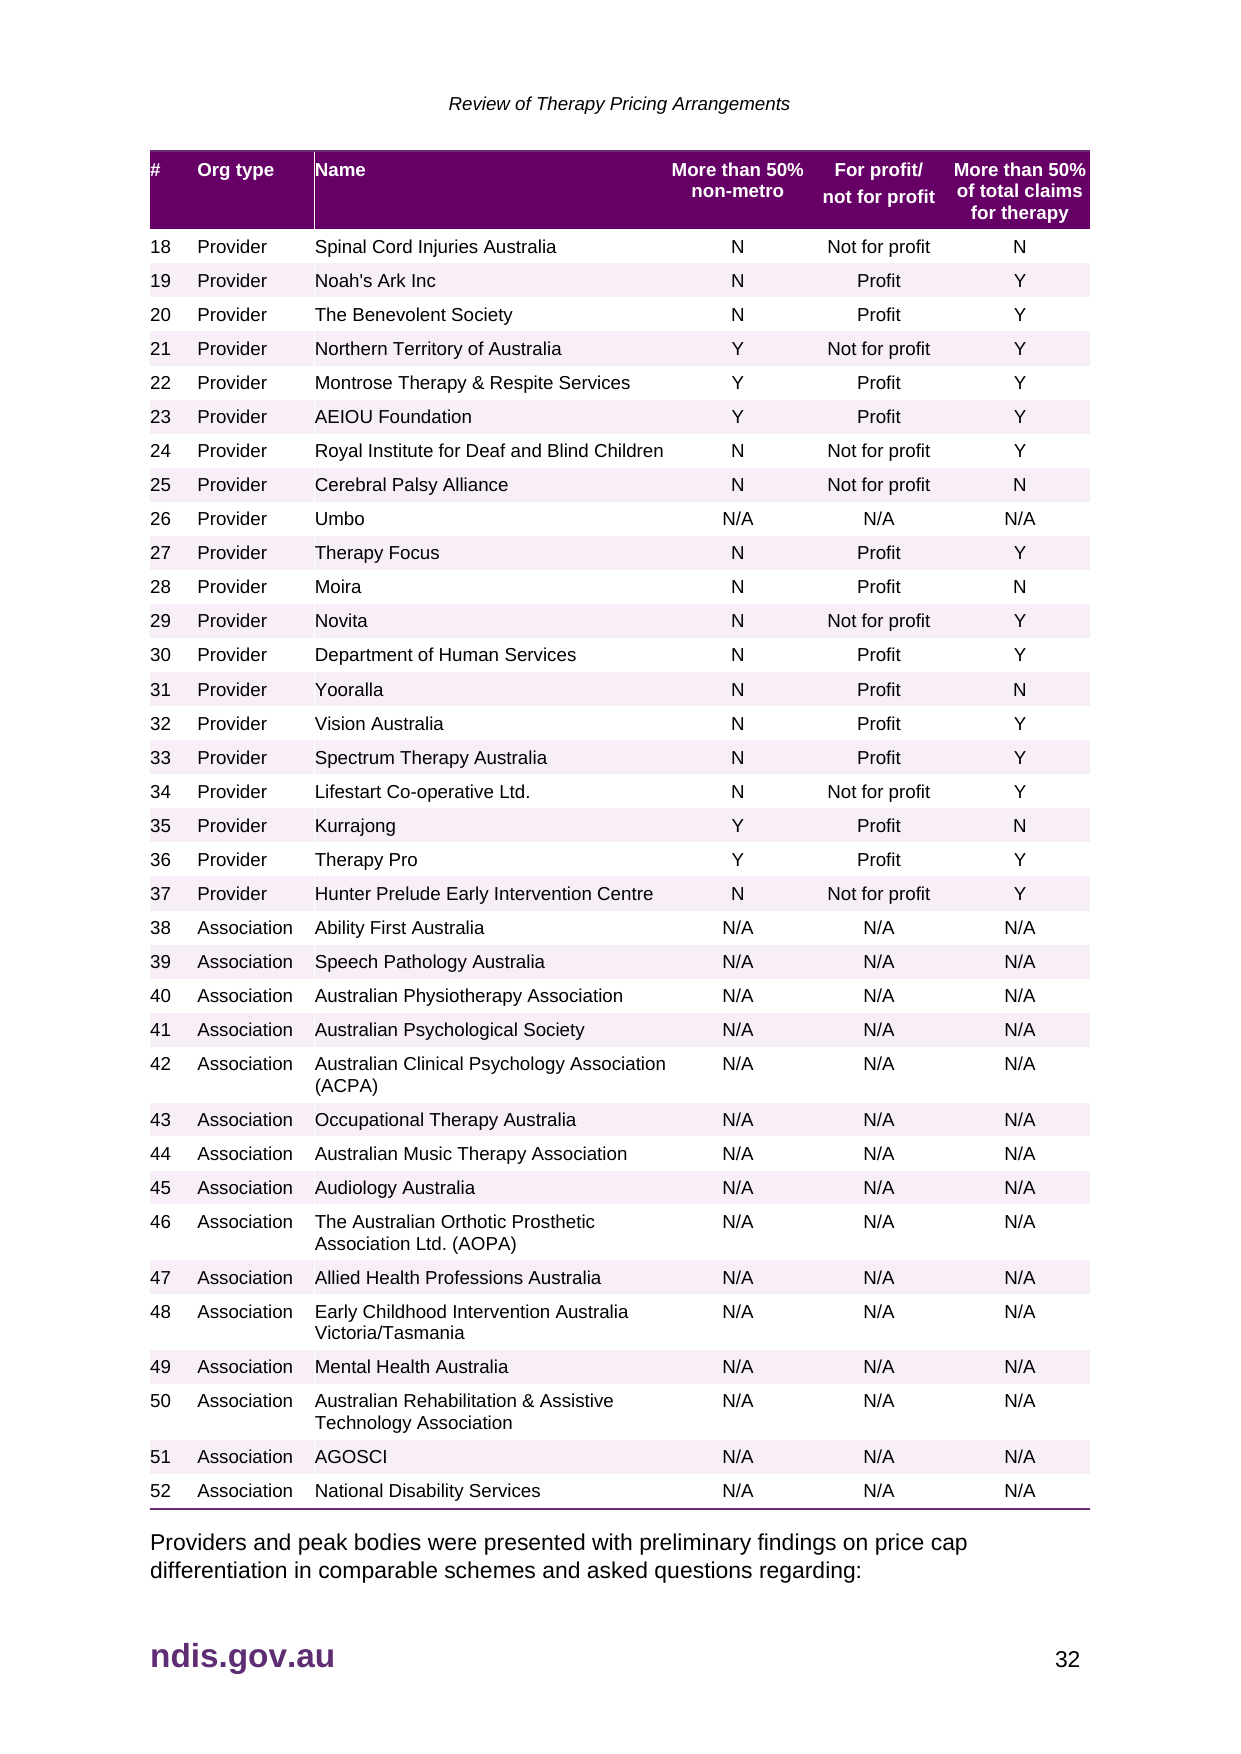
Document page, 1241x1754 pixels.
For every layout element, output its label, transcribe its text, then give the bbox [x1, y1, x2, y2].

table_cell Association [197, 945, 314, 979]
table_cell 51 [150, 1440, 197, 1474]
table_cell N [667, 536, 808, 570]
table_cell Y [949, 604, 1090, 638]
table_cell Provider [197, 604, 314, 638]
table_cell Association [197, 1136, 314, 1171]
table_cell N [667, 263, 808, 297]
table_cell 18 [150, 229, 197, 263]
table_cell Provider [197, 706, 314, 740]
table_cell Y [949, 706, 1090, 740]
table_cell Association [197, 1013, 314, 1047]
table_cell Vision Australia [315, 706, 667, 740]
table_cell 19 [150, 263, 197, 297]
table_cell N/A [667, 1294, 808, 1350]
table_cell N [667, 774, 808, 808]
table_cell N [949, 570, 1090, 604]
table_cell Y [949, 843, 1090, 876]
table_cell N/A [667, 1260, 808, 1294]
table_cell Therapy Focus [315, 536, 667, 570]
table_cell Early Childhood Intervention Australia Victoria/Tasmania [315, 1294, 667, 1350]
table_cell 45 [150, 1171, 197, 1204]
table_cell N [667, 638, 808, 672]
table_cell Northern Territory of Australia [315, 331, 667, 366]
table_cell N [949, 808, 1090, 842]
table_header More than 50% non-metro [667, 152, 808, 229]
table_cell Y [949, 263, 1090, 297]
table_cell 34 [150, 774, 197, 808]
table_cell N/A [949, 979, 1090, 1013]
table_cell Association [197, 1384, 314, 1439]
table_cell Not for profit [808, 876, 949, 911]
table_cell N/A [667, 911, 808, 944]
table_cell N/A [667, 1103, 808, 1136]
table_cell Spectrum Therapy Australia [315, 740, 667, 774]
table_cell Association [197, 1205, 314, 1260]
table_cell 31 [150, 672, 197, 706]
table_cell N/A [949, 911, 1090, 944]
table_cell Occupational Therapy Australia [315, 1103, 667, 1136]
table_cell AGOSCI [315, 1440, 667, 1474]
table_cell N/A [949, 1474, 1090, 1508]
table_cell N/A [808, 1260, 949, 1294]
table_header Name [315, 152, 667, 229]
table_cell Not for profit [808, 331, 949, 366]
table_cell N [949, 229, 1090, 263]
table_cell Y [949, 876, 1090, 911]
table_cell Australian Music Therapy Association [315, 1136, 667, 1171]
table_cell Provider [197, 808, 314, 842]
table_cell 28 [150, 570, 197, 604]
table_cell Provider [197, 570, 314, 604]
table_cell Profit [808, 400, 949, 434]
table_cell Australian Rehabilitation & Assistive Technology Association [315, 1384, 667, 1439]
table_cell N/A [949, 1260, 1090, 1294]
table_cell Provider [197, 468, 314, 502]
table_cell N/A [667, 1171, 808, 1204]
table_cell N/A [949, 1136, 1090, 1171]
table_header More than 50% of total claims for therapy [949, 152, 1090, 229]
table_cell Australian Clinical Psychology Association (ACPA) [315, 1047, 667, 1102]
table_cell Provider [197, 774, 314, 808]
table_cell Hunter Prelude Early Intervention Centre [315, 876, 667, 911]
table_cell Lifestart Co-operative Ltd. [315, 774, 667, 808]
table_cell N/A [808, 1171, 949, 1204]
table_cell N/A [667, 1136, 808, 1171]
table_cell Not for profit [808, 774, 949, 808]
table_cell Provider [197, 876, 314, 911]
table_cell Australian Psychological Society [315, 1013, 667, 1047]
table_cell 47 [150, 1260, 197, 1294]
table_cell Profit [808, 843, 949, 876]
table_cell Y [949, 536, 1090, 570]
table_cell Provider [197, 843, 314, 876]
table_cell Mental Health Australia [315, 1350, 667, 1384]
table_cell Y [949, 434, 1090, 468]
table_cell Profit [808, 740, 949, 774]
table_cell N/A [808, 1013, 949, 1047]
table_cell Not for profit [808, 229, 949, 263]
table_cell 20 [150, 298, 197, 331]
table_cell N/A [808, 1350, 949, 1384]
table_cell N/A [949, 945, 1090, 979]
table_cell Y [667, 843, 808, 876]
table_cell 29 [150, 604, 197, 638]
table_cell 52 [150, 1474, 197, 1508]
table_cell Provider [197, 263, 314, 297]
table_cell N/A [808, 1384, 949, 1439]
table_cell Not for profit [808, 468, 949, 502]
table_cell N/A [949, 1171, 1090, 1204]
table_cell N/A [808, 1136, 949, 1171]
table_cell 38 [150, 911, 197, 944]
table_cell N/A [808, 979, 949, 1013]
table_cell Y [949, 400, 1090, 434]
table_cell N [667, 434, 808, 468]
table_cell Association [197, 911, 314, 944]
table_cell Provider [197, 672, 314, 706]
table_cell 44 [150, 1136, 197, 1171]
table_cell Provider [197, 638, 314, 672]
table_cell Spinal Cord Injuries Australia [315, 229, 667, 263]
table_cell Y [949, 774, 1090, 808]
table_cell Audiology Australia [315, 1171, 667, 1204]
table_cell N [667, 468, 808, 502]
table_cell Not for profit [808, 434, 949, 468]
table_cell 43 [150, 1103, 197, 1136]
table_cell Australian Physiotherapy Association [315, 979, 667, 1013]
table_cell 49 [150, 1350, 197, 1384]
table_cell Profit [808, 263, 949, 297]
table_cell Provider [197, 400, 314, 434]
table_cell 24 [150, 434, 197, 468]
table_cell Profit [808, 298, 949, 331]
table_cell Association [197, 1350, 314, 1384]
table_cell Y [667, 366, 808, 399]
table_cell N/A [949, 1294, 1090, 1350]
table_cell Profit [808, 570, 949, 604]
table_cell Speech Pathology Australia [315, 945, 667, 979]
table_cell N/A [808, 1047, 949, 1102]
table_header # [150, 152, 197, 229]
table_cell 46 [150, 1205, 197, 1260]
table_cell 40 [150, 979, 197, 1013]
table_cell Provider [197, 536, 314, 570]
table_cell Y [949, 331, 1090, 366]
table_cell Yooralla [315, 672, 667, 706]
table_cell Association [197, 979, 314, 1013]
table_cell National Disability Services [315, 1474, 667, 1508]
table_cell Y [949, 740, 1090, 774]
table_cell N/A [949, 1047, 1090, 1102]
table_cell N [667, 570, 808, 604]
table_cell Umbo [315, 502, 667, 536]
table_cell Cerebral Palsy Alliance [315, 468, 667, 502]
table_cell N/A [667, 1350, 808, 1384]
table_cell N [667, 706, 808, 740]
table_cell Profit [808, 638, 949, 672]
table_cell N [667, 298, 808, 331]
table_cell Therapy Pro [315, 843, 667, 876]
table_cell Provider [197, 502, 314, 536]
table_cell Association [197, 1474, 314, 1508]
table_cell N/A [667, 1474, 808, 1508]
table_cell Association [197, 1440, 314, 1474]
table_cell N/A [949, 502, 1090, 536]
table_cell Department of Human Services [315, 638, 667, 672]
table_header Org type [197, 152, 314, 229]
table_cell Novita [315, 604, 667, 638]
table_cell Y [667, 400, 808, 434]
table_cell N/A [667, 502, 808, 536]
table_cell Y [949, 638, 1090, 672]
table_cell Association [197, 1294, 314, 1350]
table_cell N/A [667, 1384, 808, 1439]
table_cell Provider [197, 740, 314, 774]
table_cell N [667, 672, 808, 706]
table_cell N/A [808, 911, 949, 944]
table_cell N [667, 229, 808, 263]
table_cell Profit [808, 536, 949, 570]
table_cell 22 [150, 366, 197, 399]
table_cell The Benevolent Society [315, 298, 667, 331]
table_cell N/A [667, 1047, 808, 1102]
table_cell Provider [197, 331, 314, 366]
table_cell N [949, 468, 1090, 502]
table_cell Y [949, 366, 1090, 399]
table_cell N/A [667, 1440, 808, 1474]
table_cell 41 [150, 1013, 197, 1047]
table_cell N/A [667, 1205, 808, 1260]
table_cell 27 [150, 536, 197, 570]
table_cell 39 [150, 945, 197, 979]
table_cell Provider [197, 434, 314, 468]
table_cell 42 [150, 1047, 197, 1102]
table_cell N [949, 672, 1090, 706]
table_cell N/A [667, 945, 808, 979]
table_cell Not for profit [808, 604, 949, 638]
table_cell N [667, 740, 808, 774]
table_cell N/A [808, 1103, 949, 1136]
table_cell Profit [808, 808, 949, 842]
table_cell 26 [150, 502, 197, 536]
table_cell Provider [197, 229, 314, 263]
table_cell Y [667, 331, 808, 366]
table_cell Moira [315, 570, 667, 604]
table_cell 21 [150, 331, 197, 366]
table_cell Y [949, 298, 1090, 331]
table_cell AEIOU Foundation [315, 400, 667, 434]
table_cell 35 [150, 808, 197, 842]
table_cell Ability First Australia [315, 911, 667, 944]
table_cell 25 [150, 468, 197, 502]
table_cell N/A [808, 1205, 949, 1260]
table_cell N/A [808, 1294, 949, 1350]
table_cell N/A [808, 1474, 949, 1508]
table_cell 37 [150, 876, 197, 911]
table_cell 33 [150, 740, 197, 774]
table_cell Profit [808, 672, 949, 706]
table_cell The Australian Orthotic Prosthetic Association Ltd. (AOPA) [315, 1205, 667, 1260]
table_cell 32 [150, 706, 197, 740]
table_cell N/A [667, 1013, 808, 1047]
table_cell Profit [808, 366, 949, 399]
table_cell Provider [197, 298, 314, 331]
table_cell Association [197, 1047, 314, 1102]
table_header For profit/ not for profit [808, 152, 949, 229]
table_cell N/A [808, 1440, 949, 1474]
table_cell Association [197, 1103, 314, 1136]
table_cell N [667, 876, 808, 911]
table_cell N/A [949, 1205, 1090, 1260]
table_cell Kurrajong [315, 808, 667, 842]
table_cell N/A [949, 1350, 1090, 1384]
table_cell N/A [949, 1440, 1090, 1474]
table_cell Association [197, 1260, 314, 1294]
table_cell 23 [150, 400, 197, 434]
table_cell Y [667, 808, 808, 842]
table_cell 36 [150, 843, 197, 876]
table_cell N/A [949, 1103, 1090, 1136]
table_cell Provider [197, 366, 314, 399]
table_cell 30 [150, 638, 197, 672]
table_cell Montrose Therapy & Respite Services [315, 366, 667, 399]
table_cell N [667, 604, 808, 638]
table_cell N/A [667, 979, 808, 1013]
table_cell Royal Institute for Deaf and Blind Children [315, 434, 667, 468]
text Providers and peak bodies were presented with preliminary findings on price cap differentiation in comparable schemes and asked questions regarding: [150, 1528, 1090, 1584]
table_cell 48 [150, 1294, 197, 1350]
table_cell 50 [150, 1384, 197, 1439]
table_cell N/A [808, 945, 949, 979]
table_cell Noah's Ark Inc [315, 263, 667, 297]
table_cell N/A [949, 1013, 1090, 1047]
table_cell Profit [808, 706, 949, 740]
table_cell N/A [808, 502, 949, 536]
table_cell Allied Health Professions Australia [315, 1260, 667, 1294]
table_cell N/A [949, 1384, 1090, 1439]
table_cell Association [197, 1171, 314, 1204]
